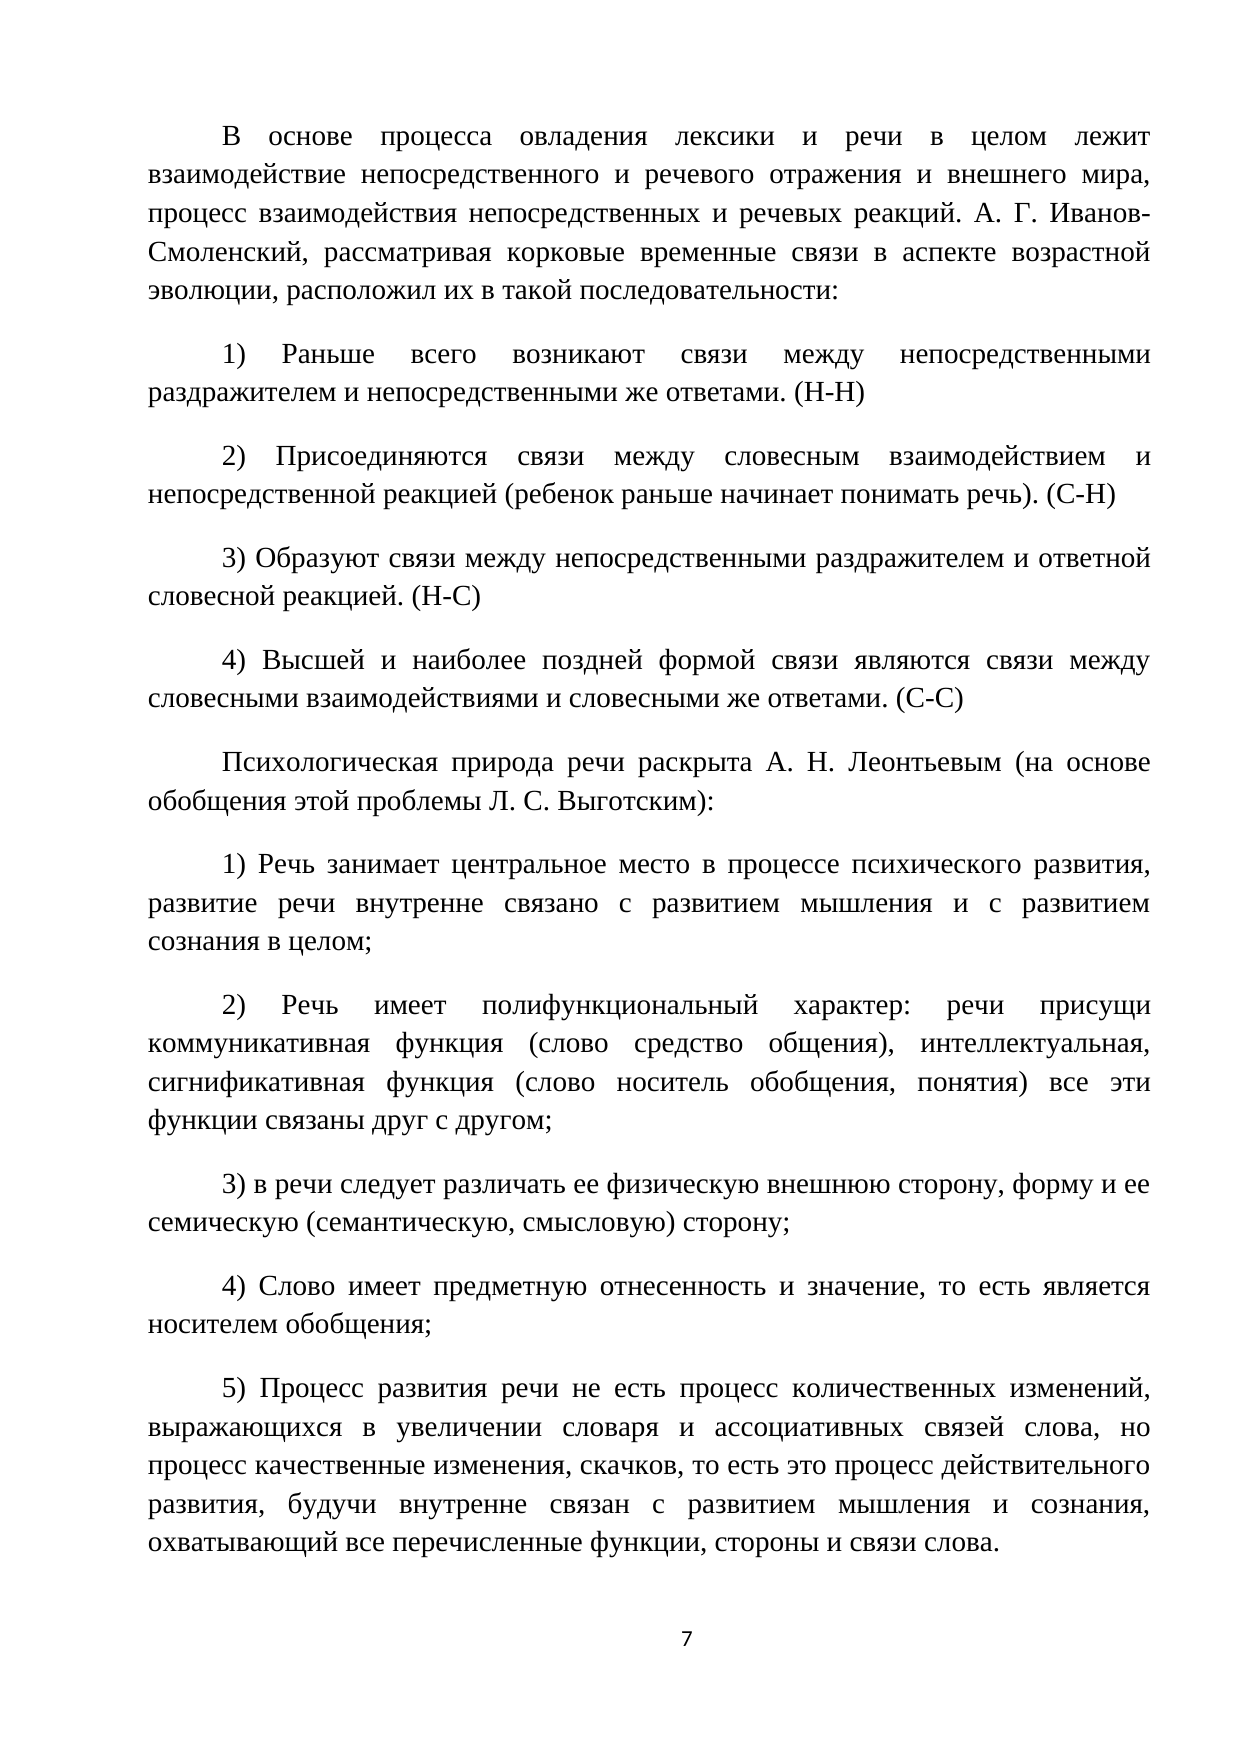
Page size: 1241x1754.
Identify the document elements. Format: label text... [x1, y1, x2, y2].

text 3) в речи следует различать ее физическую внешнюю сторону, форму и ее семическую (семантическую, смысловую) сторону; [148, 1166, 1152, 1238]
text 1) Речь занимает центральное место в процессе психического развития, развитие речи внутренне связано с развитием мышления и с развитием сознания в целом; [148, 846, 1152, 957]
text 4) Слово имеет предметную отнесенность и значение, то есть является носителем обобщения; [148, 1268, 1152, 1340]
text Психологическая природа речи раскрыта А. Н. Леонтьевым (на основе обобщения этой проблемы Л. С. Выготским): [148, 744, 1152, 816]
text 5) Процесс развития речи не есть процесс количественных изменений, выражающихся в увеличении словаря и ассоциативных связей слова, но процесс качественные изменения, скачков, то есть это процесс действительного развития, будучи внутренне связан с развитием мышления и сознания, охватывающий все перечисленные функции, стороны и связи слова. [148, 1370, 1152, 1558]
text 2) Присоединяются связи между словесным взаимодействием и непосредственной реакцией (ребенок раньше начинает понимать речь). (С-Н) [148, 438, 1152, 510]
text 2) Речь имеет полифункциональный характер: речи присущи коммуникативная функция (слово средство общения), интеллектуальная, сигнификативная функция (слово носитель обобщения, понятия) все эти функции связаны друг с другом; [148, 987, 1152, 1136]
text 4) Высшей и наиболее поздней формой связи являются связи между словесными взаимодействиями и словесными же ответами. (С-С) [148, 642, 1152, 714]
text 1) Раньше всего возникают связи между непосредственными раздражителем и непосредственными же ответами. (Н-Н) [148, 336, 1152, 408]
text В основе процесса овладения лексики и речи в целом лежит взаимодействие непосредственного и речевого отражения и внешнего мира, процесс взаимодействия непосредственных и речевых реакций. А. Г. Иванов- Смоленский, рассматривая корковые временные связи в аспекте возрастной эволюции, расположил их в такой последовательности: [148, 118, 1152, 306]
text 3) Образуют связи между непосредственными раздражителем и ответной словесной реакцией. (Н-С) [148, 540, 1152, 612]
